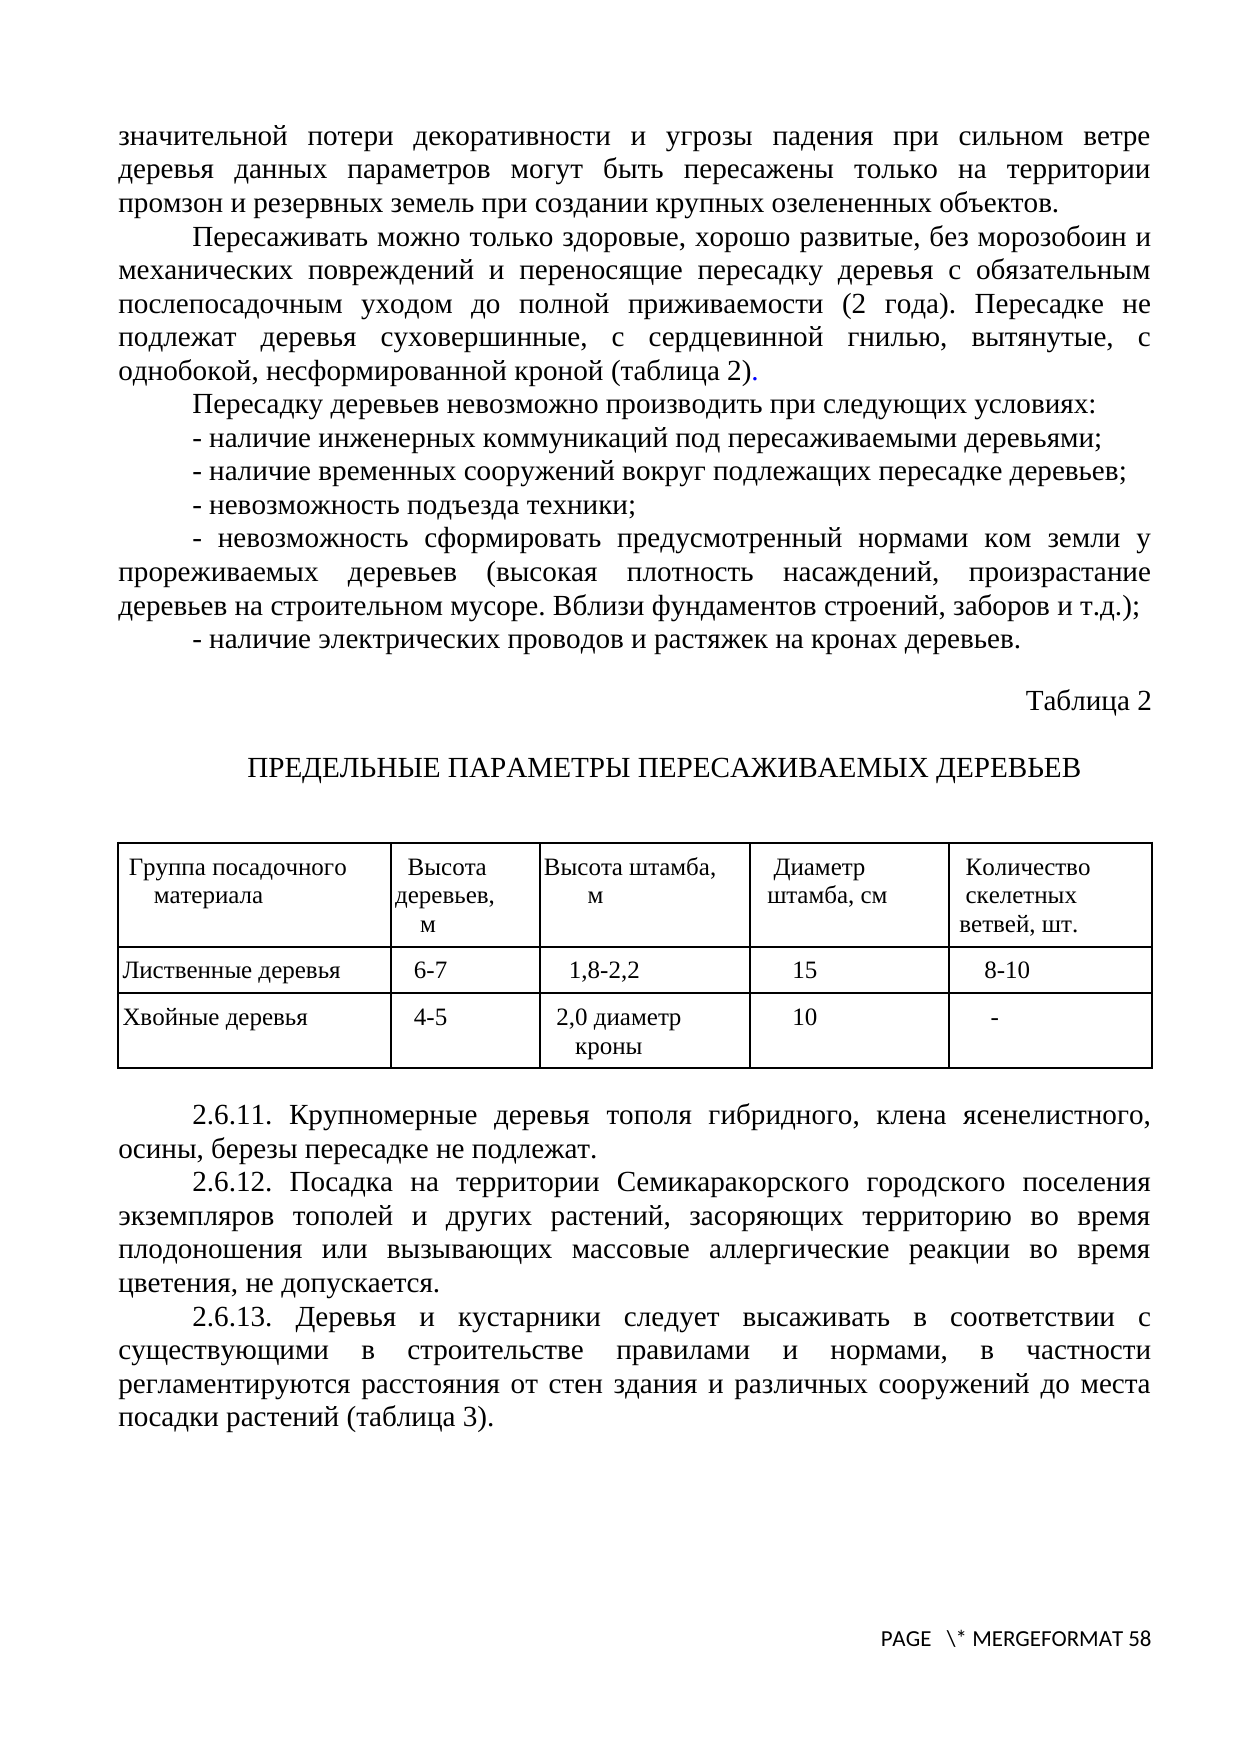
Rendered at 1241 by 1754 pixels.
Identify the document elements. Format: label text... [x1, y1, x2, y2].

table_cell 4-5 [392, 994, 539, 1067]
text Пересадку деревьев невозможно производить при следующих условиях: [118, 386, 1152, 420]
text ПРЕДЕЛЬНЫЕ ПАРАМЕТРЫ ПЕРЕСАЖИВАЕМЫХ ДЕРЕВЬЕВ [177, 751, 1152, 784]
text - наличие временных сооружений вокруг подлежащих пересадке деревьев; [118, 453, 1152, 487]
text Пересаживать можно только здоровые, хорошо развитые, без морозобоин и механических повреждений и переносящие пересадку деревья с обязательным послепосадочным уходом до полной приживаемости (2 года). Пересадке не подлежат деревья суховершинные, с сердцевинной гнилью, вытянутые, с однобокой, несформированной кроной (таблица 2). [118, 219, 1152, 386]
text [118, 118, 1152, 219]
text Таблица 2 [177, 683, 1152, 717]
table_header Диаметр штамба, см [751, 844, 948, 946]
text - невозможность сформировать предусмотренный нормами ком земли у прореживаемых деревьев (высокая плотность насаждений, произрастание деревьев на строительном мусоре. Вблизи фундаментов строений, заборов и т.д.); [118, 521, 1152, 621]
text - наличие инженерных коммуникаций под пересаживаемыми деревьями; [118, 420, 1152, 453]
text - невозможность подъезда техники; [118, 487, 1152, 521]
table_cell 2,0 диаметр кроны [541, 994, 749, 1067]
table_cell 15 [751, 948, 948, 992]
text - наличие электрических проводов и растяжек на кронах деревьев. [118, 621, 1152, 655]
text 2.6.13. Деревья и кустарники следует высаживать в соответствии с существующими в строительстве правилами и нормами, в частности регламентируются расстояния от стен здания и различных сооружений до места посадки растений (таблица 3). [118, 1299, 1152, 1433]
table_header Группа посадочного материала [119, 844, 390, 946]
table_cell Лиственные деревья [119, 948, 390, 992]
table_cell 8-10 [950, 948, 1151, 992]
table_header Высота штамба, м [541, 844, 749, 946]
text 2.6.12. Посадка на территории Семикаракорского городского поселения экземпляров тополей и других растений, засоряющих территорию во время плодоношения или вызывающих массовые аллергические реакции во время цветения, не допускается. [118, 1164, 1152, 1299]
table_header Высота деревьев, м [392, 844, 539, 946]
table_cell Хвойные деревья [119, 994, 390, 1067]
table_cell 10 [751, 994, 948, 1067]
table_cell - [950, 994, 1151, 1067]
table_cell 6-7 [392, 948, 539, 992]
table_header Количество скелетных ветвей, шт. [950, 844, 1151, 946]
table_cell 1,8-2,2 [541, 948, 749, 992]
text 2.6.11. Крупномерные деревья тополя гибридного, клена ясенелистного, осины, березы пересадке не подлежат. [118, 1097, 1152, 1164]
